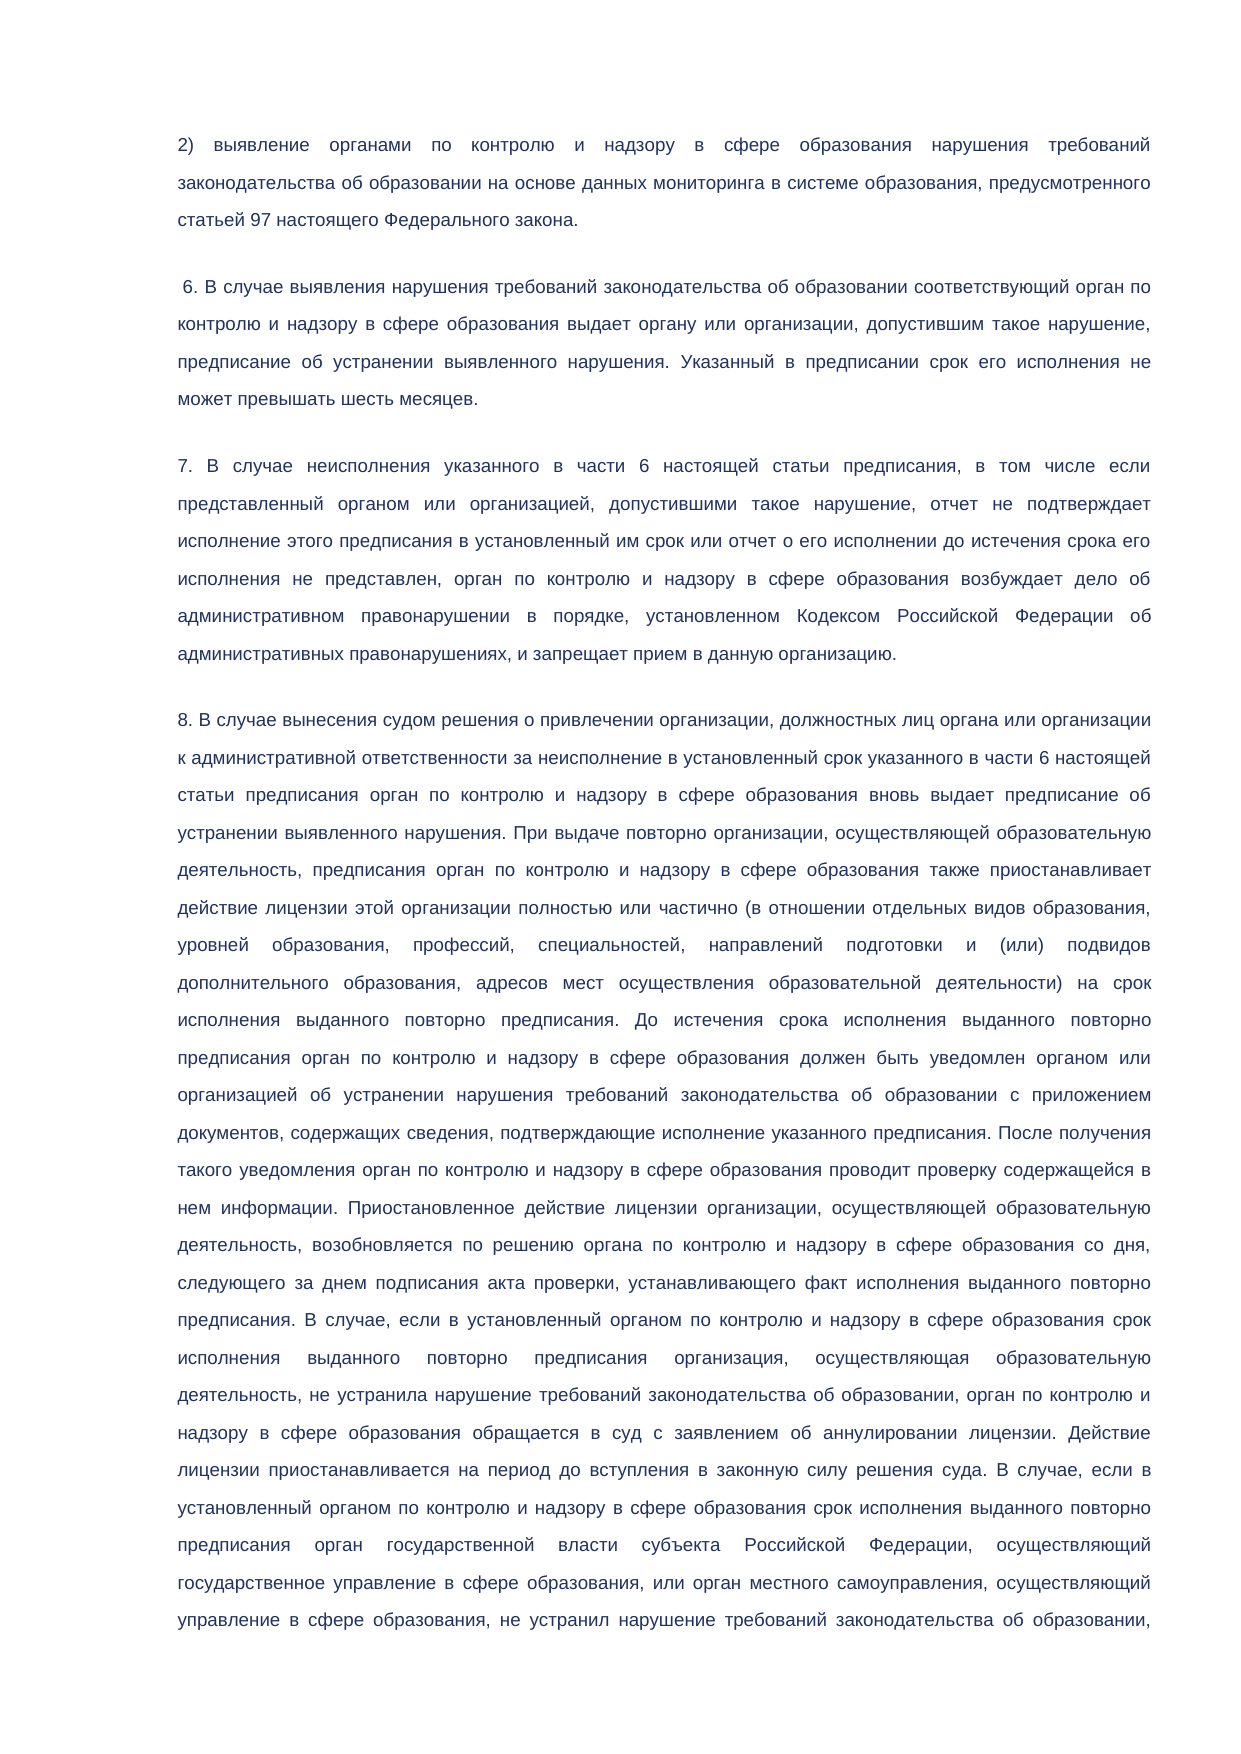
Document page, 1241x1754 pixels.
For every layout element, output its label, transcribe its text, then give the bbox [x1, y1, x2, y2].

text 6. В случае выявления нарушения требований законодательства об образовании соответствующий орган по контролю и надзору в сфере образования выдает органу или организации, допустившим такое нарушение, предписание об устранении выявленного нарушения. Указанный в предписании срок его исполнения не может превышать шесть месяцев. [177, 260, 1152, 410]
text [177, 693, 1152, 1631]
text 2) выявление органами по контролю и надзору в сфере образования нарушения требований законодательства об образовании на основе данных мониторинга в системе образования, предусмотренного статьей 97 настоящего Федерального закона. [177, 118, 1152, 231]
text 7. В случае неисполнения указанного в части 6 настоящей статьи предписания, в том числе если представленный органом или организацией, допустившими такое нарушение, отчет не подтверждает исполнение этого предписания в установленный им срок или отчет о его исполнении до истечения срока его исполнения не представлен, орган по контролю и надзору в сфере образования возбуждает дело об административном правонарушении в порядке, установленном Кодексом Российской Федерации об административных правонарушениях, и запрещает прием в данную организацию. [177, 439, 1152, 664]
